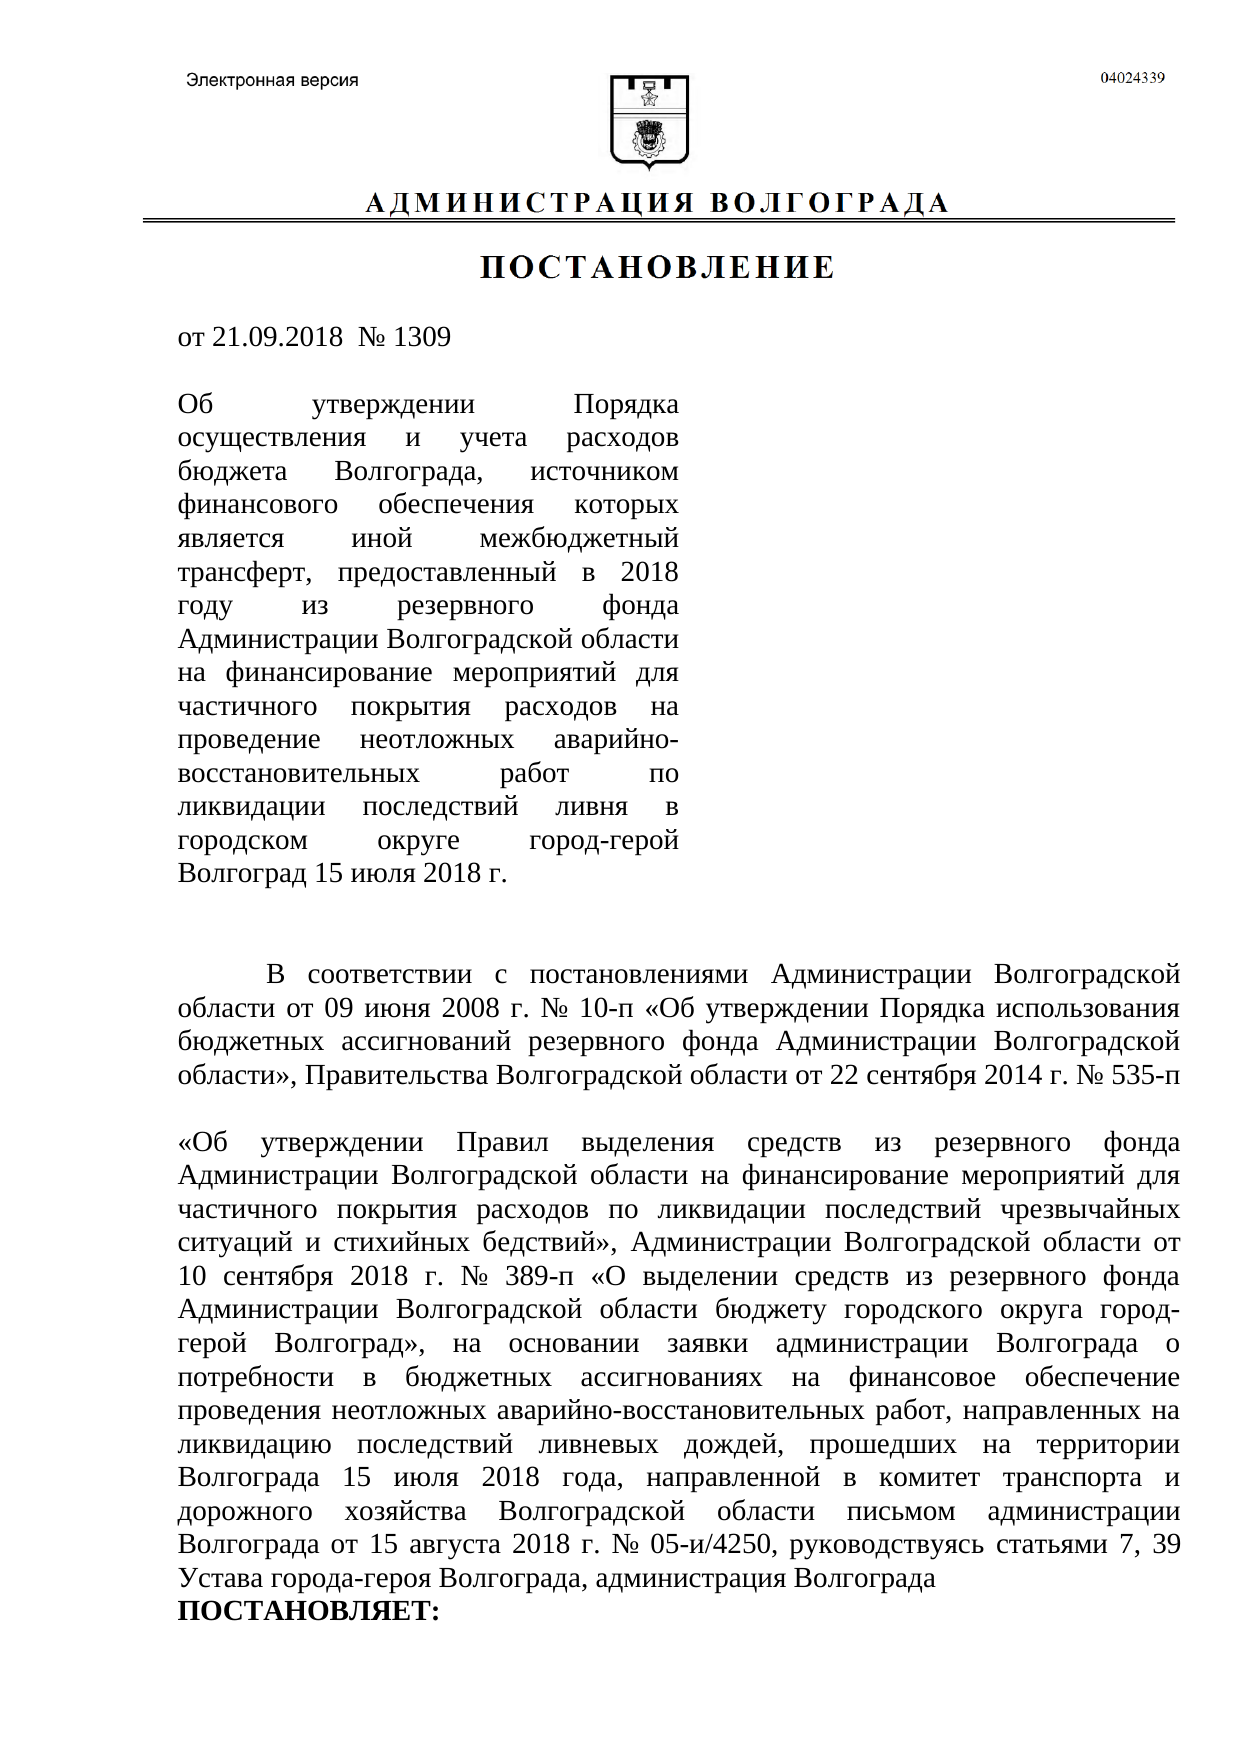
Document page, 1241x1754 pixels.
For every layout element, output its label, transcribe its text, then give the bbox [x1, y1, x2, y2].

text от 21.09.2018 № 1309 [177, 319, 1181, 352]
table_header [118, 41, 1181, 319]
text В соответствии с постановлениями Администрации Волгоградской области от 09 июня 2008 г. № 10-п «Об утверждении Порядка использования бюджетных ассигнований резервного фонда Администрации Волгоградской области», Правительства Волгоградской области от 22 сентября 2014 г. № 535-п «Об утверждении Правил выделения средств из резервного фонда Администрации Волгоградской области на финансирование мероприятий для частичного покрытия расходов по ликвидации последствий чрезвычайных ситуаций и стихийных бедствий», Администрации Волгоградской области от 10 сентября 2018 г. № 389-п «О выделении средств из резервного фонда Администрации Волгоградской области бюджету городского округа город-герой Волгоград», на основании заявки администрации Волгограда о потребности в бюджетных ассигнованиях на финансовое обеспечение проведения неотложных аварийно-восстановительных работ, направленных на ликвидацию последствий ливневых дождей, прошедших на территории Волгограда 15 июля 2018 года, направленной в комитет транспорта и дорожного хозяйства Волгоградской области письмом администрации Волгограда от 15 августа 2018 г. № 05-и/4250, руководствуясь статьями 7, 39 Устава города-героя Волгограда, администрация Волгограда [177, 956, 1181, 1593]
picture [129, 41, 1182, 292]
title Об утверждении Порядка осуществления и учета расходов бюджета Волгограда, источником финансового обеспечения которых является иной межбюджетный трансферт, предоставленный в 2018 году из резервного фонда Администрации Волгоградской области на финансирование мероприятий для частичного покрытия расходов на проведение неотложных аварийно-восстановительных работ по ликвидации последствий ливня в городском округе город-герой Волгоград 15 июля 2018 г. [177, 386, 679, 889]
text постановляет: [177, 1593, 1181, 1627]
